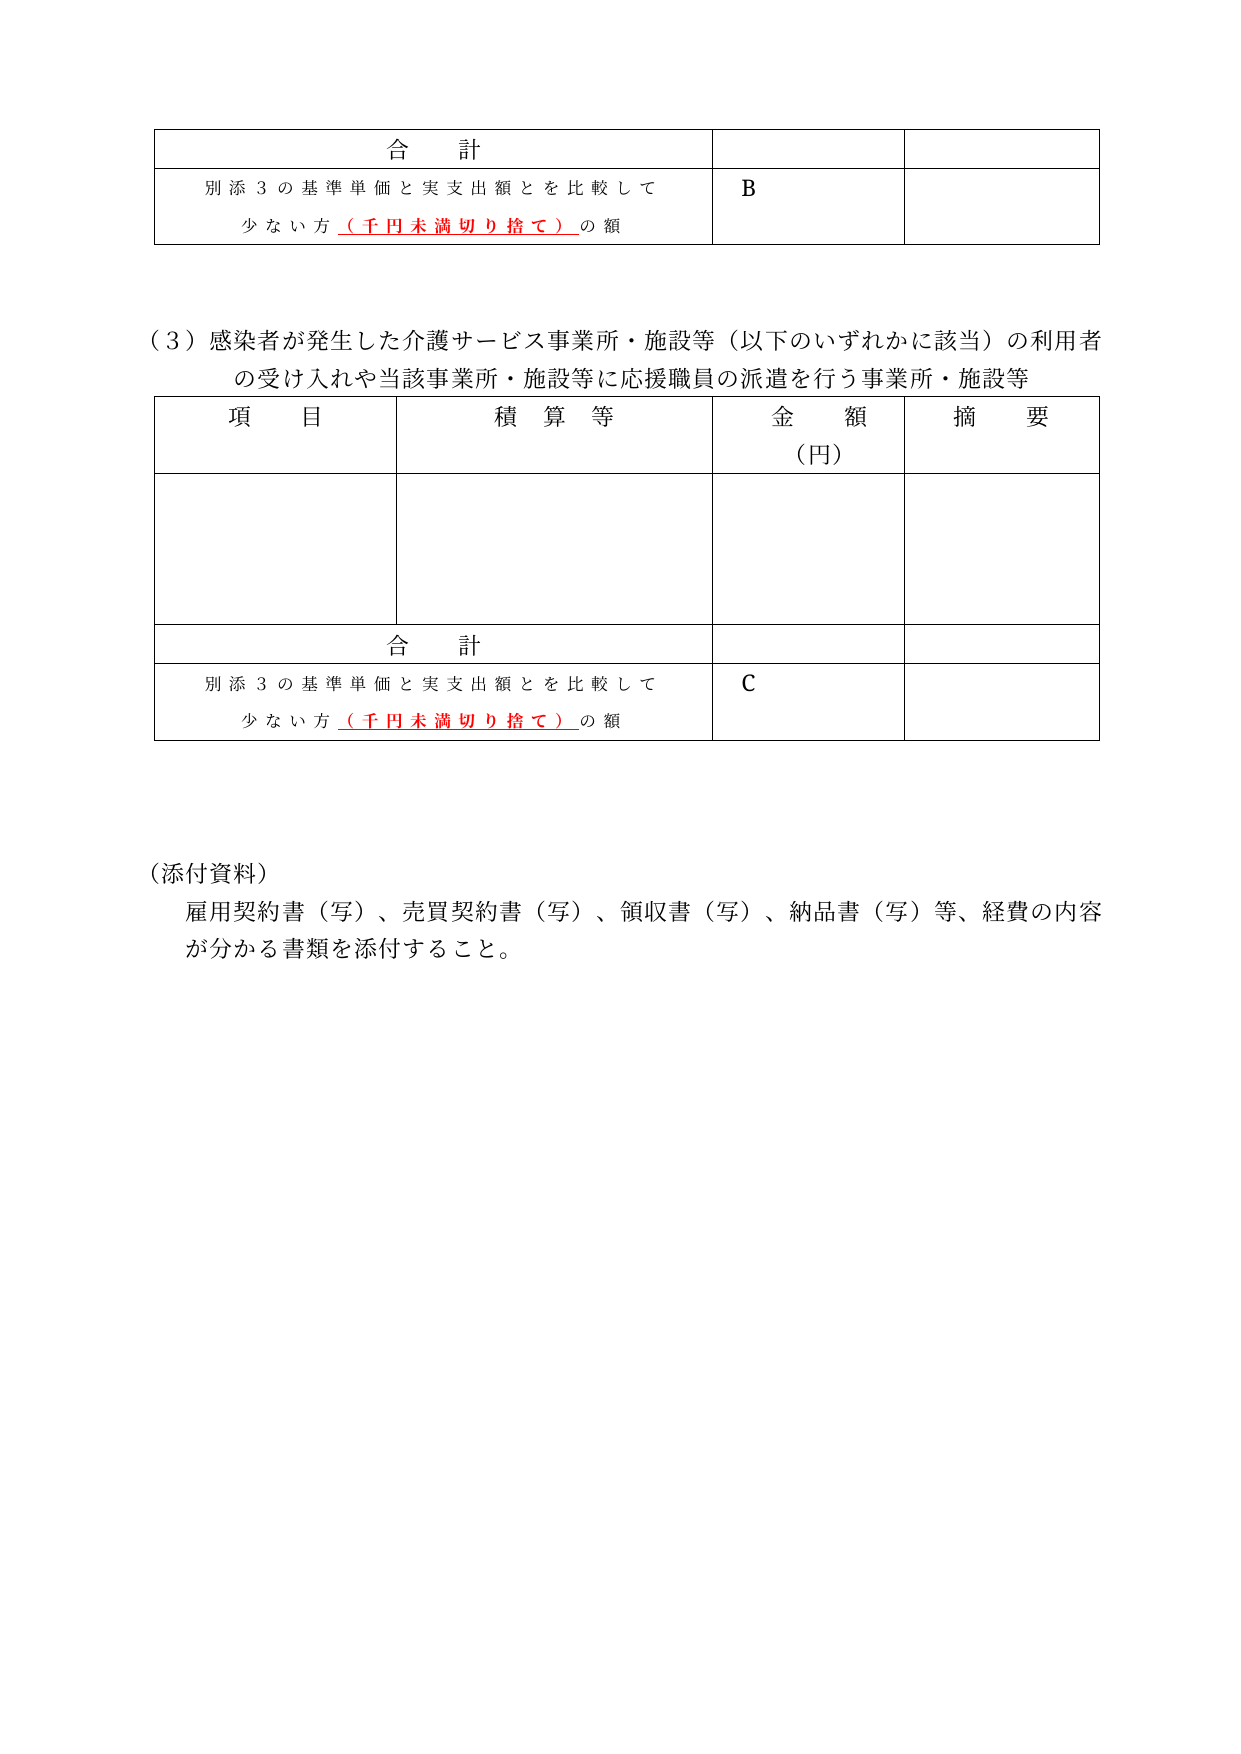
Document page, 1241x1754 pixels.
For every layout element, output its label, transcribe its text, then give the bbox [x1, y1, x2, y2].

table_cell [713, 130, 904, 168]
table_cell 合 計 [155, 130, 712, 168]
table_cell [713, 474, 904, 624]
table_cell [155, 474, 396, 624]
table_cell [905, 625, 1099, 663]
table_cell [905, 169, 1099, 244]
table_cell [905, 474, 1099, 624]
table_cell [905, 664, 1099, 739]
text 雇用契約書（写）、売買契約書（写）、領収書（写）、納品書（写）等、経費の内容が分かる書類を添付すること。 [185, 891, 1103, 967]
table_header 摘 要 [905, 397, 1099, 472]
table_cell [713, 625, 904, 663]
table_header 項 目 [155, 397, 396, 472]
table_cell 合 計 [155, 625, 712, 663]
table_cell 別添３の基準単価と実支出額とを比較して 少ない方（千円未満切り捨て）の額 [155, 169, 712, 244]
table_cell B [713, 169, 904, 244]
table_cell [905, 130, 1099, 168]
table_cell 別添３の基準単価と実支出額とを比較して 少ない方（千円未満切り捨て）の額 [155, 664, 712, 739]
table_cell C [713, 664, 904, 739]
text （３）感染者が発生した介護サービス事業所・施設等（以下のいずれかに該当）の利用者の受け入れや当該事業所・施設等に応援職員の派遣を行う事業所・施設等 [137, 321, 1103, 396]
text （添付資料） [137, 854, 1103, 891]
table_header 積 算 等 [397, 397, 712, 472]
table_cell [397, 474, 712, 624]
table_header 金 額（円） [713, 397, 904, 472]
